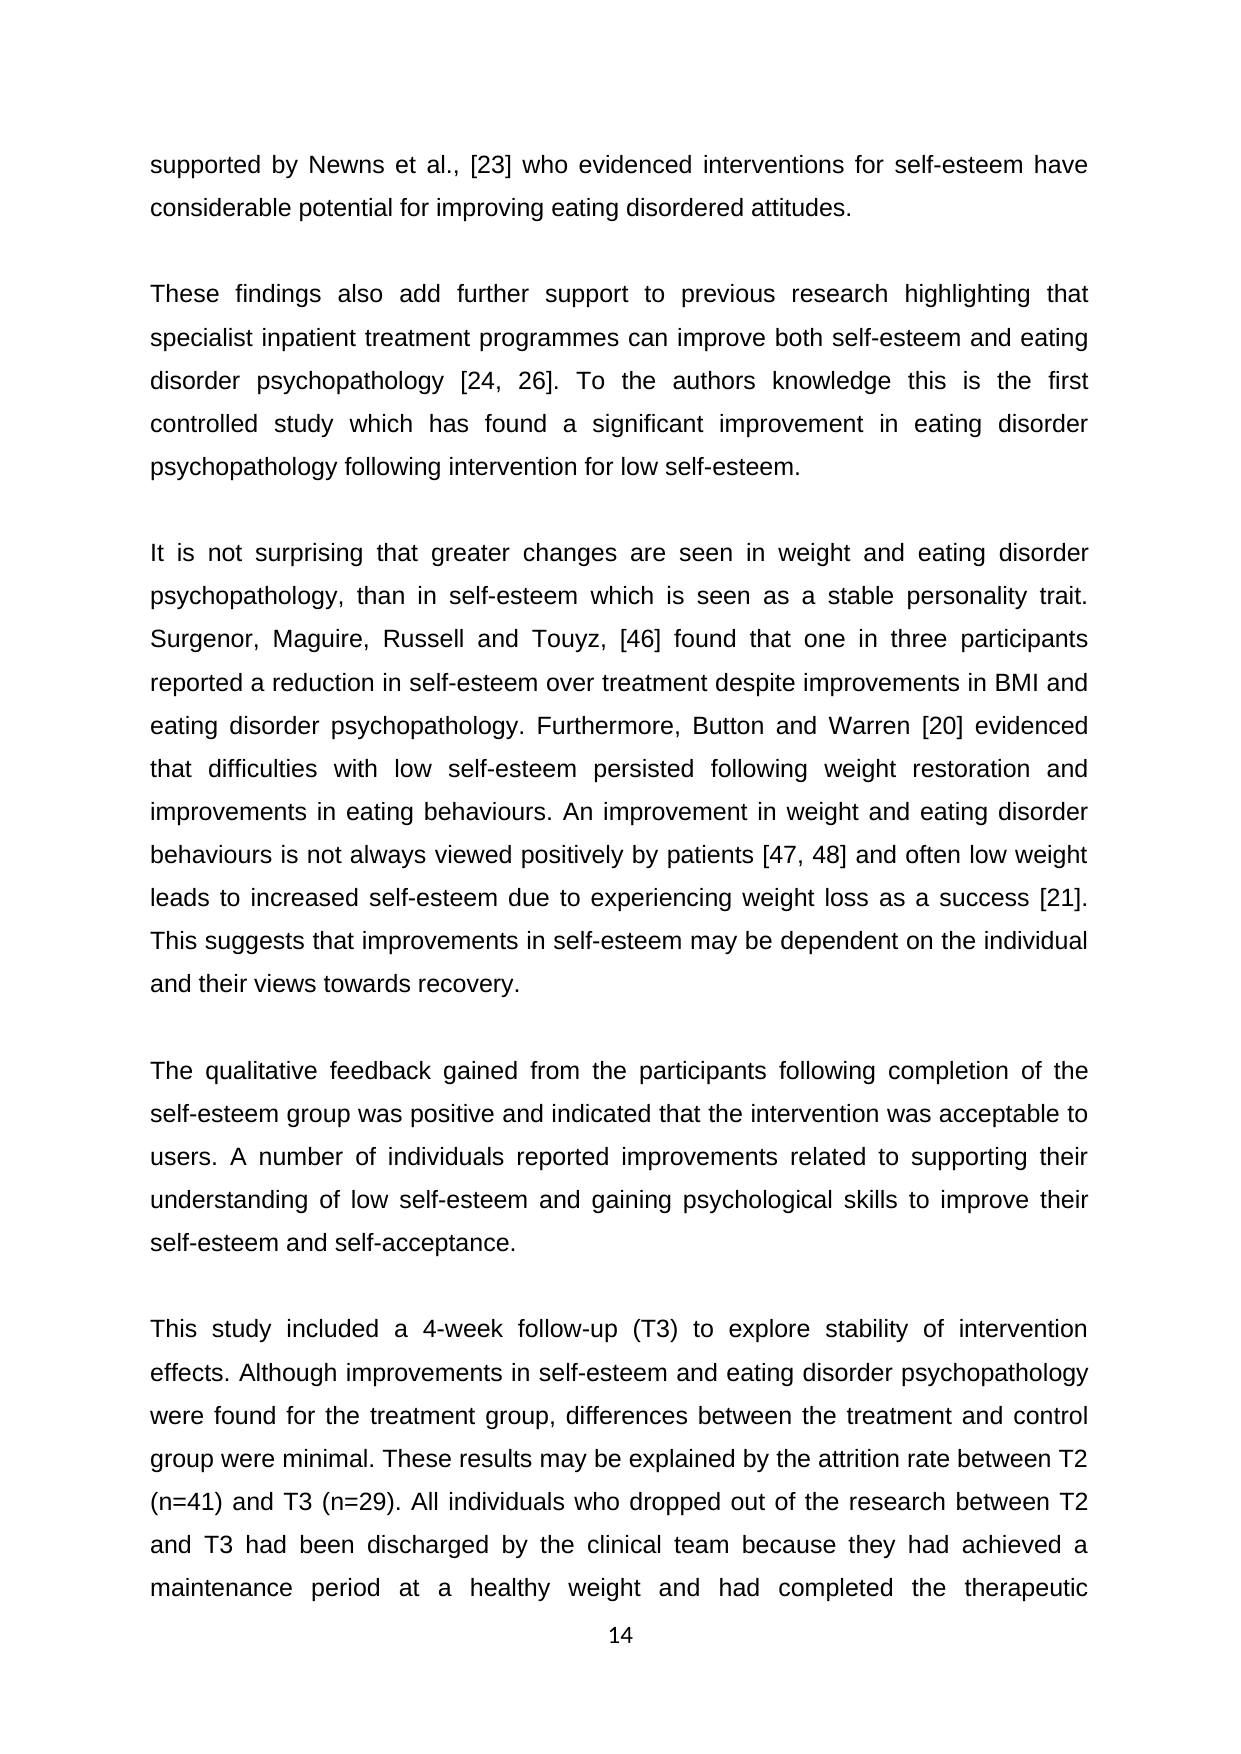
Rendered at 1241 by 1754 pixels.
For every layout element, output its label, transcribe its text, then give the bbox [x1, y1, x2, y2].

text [150, 150, 1090, 222]
text These findings also add further support to previous research highlighting that specialist inpatient treatment programmes can improve both self-esteem and eating disorder psychopathology [24, 26]. To the authors knowledge this is the first controlled study which has found a significant improvement in eating disorder psychopathology following intervention for low self-esteem. [150, 279, 1090, 481]
text It is not surprising that greater changes are seen in weight and eating disorder psychopathology, than in self-esteem which is seen as a stable personality trait. Surgenor, Maguire, Russell and Touyz, [46] found that one in three participants reported a reduction in self-esteem over treatment despite improvements in BMI and eating disorder psychopathology. Furthermore, Button and Warren [20] evidenced that difficulties with low self-esteem persisted following weight restoration and improvements in eating behaviours. An improvement in weight and eating disorder behaviours is not always viewed positively by patients [47, 48] and often low weight leads to increased self-esteem due to experiencing weight loss as a success [21]. This suggests that improvements in self-esteem may be dependent on the individual and their views towards recovery. [150, 538, 1090, 998]
text The qualitative feedback gained from the participants following completion of the self-esteem group was positive and indicated that the intervention was acceptable to users. A number of individuals reported improvements related to supporting their understanding of low self-esteem and gaining psychological skills to improve their self-esteem and self-acceptance. [150, 1056, 1090, 1257]
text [150, 1314, 1090, 1602]
